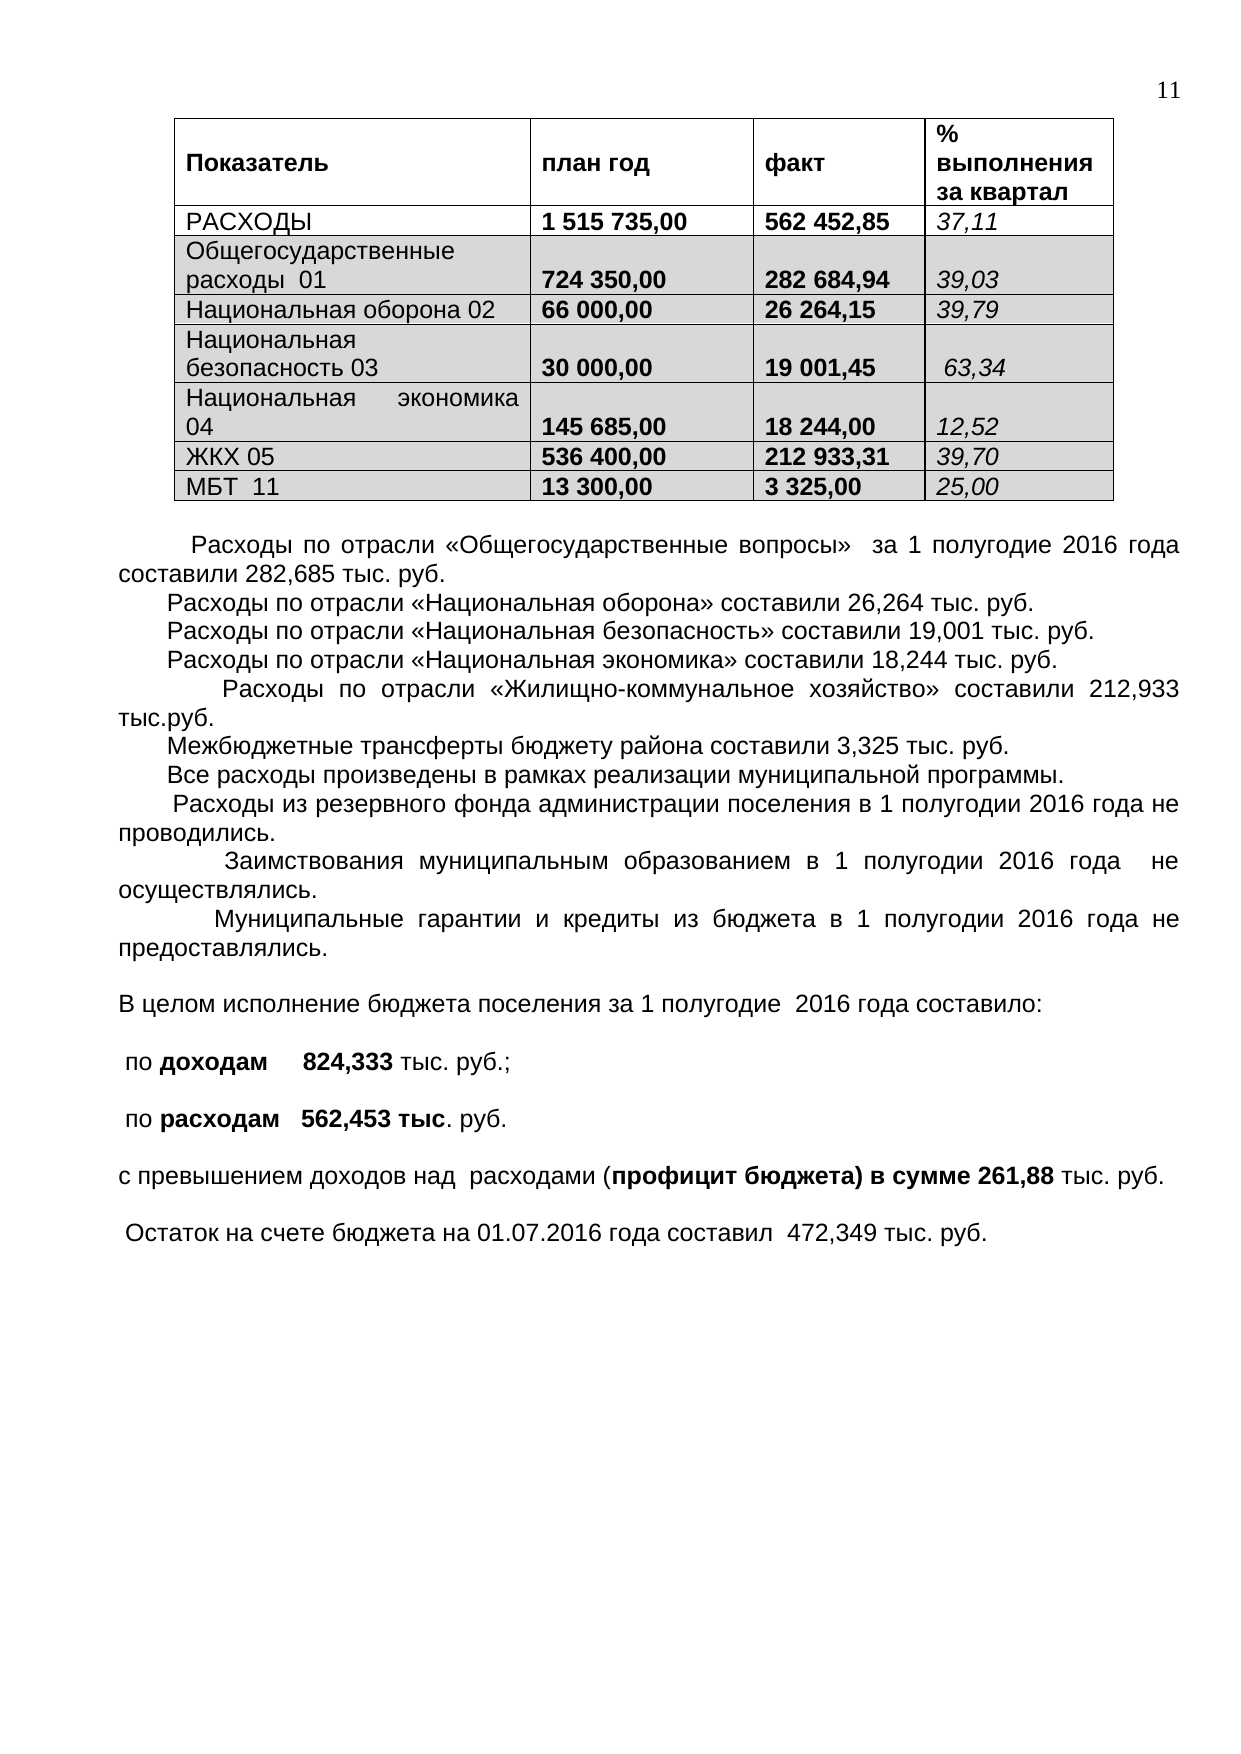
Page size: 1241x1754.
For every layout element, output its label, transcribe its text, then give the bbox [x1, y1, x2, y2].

table_cell Общегосударственные расходы 01 [175, 236, 530, 294]
table_cell 12,52 [926, 383, 1113, 441]
text В целом исполнение бюджета поселения за 1 полугодие 2016 года составило: [118, 989, 1181, 1018]
text Все расходы произведены в рамках реализации муниципальной программы. [118, 760, 1181, 789]
text Межбюджетные трансферты бюджету района составили 3,325 тыс. руб. [118, 731, 1181, 760]
table_cell 212 933,31 [754, 442, 924, 470]
text Расходы по отрасли «Национальная оборона» составили 26,264 тыс. руб. [118, 587, 1181, 616]
table_header план год [531, 119, 753, 205]
text Расходы по отрасли «Общегосударственные вопросы» за 1 полугодие 2016 года составили 282,685 тыс. руб. [118, 530, 1181, 587]
table_cell 13 300,00 [531, 471, 753, 500]
table_cell 63,34 [926, 325, 1113, 382]
table_cell 26 264,15 [754, 295, 924, 323]
text по доходам 824,333 тыс. руб.; [118, 1047, 1181, 1076]
table_cell 39,03 [926, 236, 1113, 294]
table_cell РАСХОДЫ [175, 206, 530, 235]
table_cell 562 452,85 [754, 206, 924, 235]
table_header факт [754, 119, 924, 205]
table_cell ЖКХ 05 [175, 442, 530, 470]
text Остаток на счете бюджета на 01.07.2016 года составил 472,349 тыс. руб. [118, 1218, 1181, 1247]
table_cell 282 684,94 [754, 236, 924, 294]
table_cell Национальная экономика 04 [175, 383, 530, 441]
table_cell 536 400,00 [531, 442, 753, 470]
text с превышением доходов над расходами (профицит бюджета) в сумме 261,88 тыс. руб. [118, 1161, 1181, 1190]
table_cell МБТ 11 [175, 471, 530, 500]
text Заимствования муниципальным образованием в 1 полугодии 2016 года не осуществлялись. [118, 846, 1181, 904]
text Расходы по отрасли «Национальная экономика» составили 18,244 тыс. руб. [118, 645, 1181, 674]
table_cell 1 515 735,00 [531, 206, 753, 235]
table_cell Национальная безопасность 03 [175, 325, 530, 382]
table_cell Национальная оборона 02 [175, 295, 530, 323]
table_cell 18 244,00 [754, 383, 924, 441]
table_cell 39,79 [926, 295, 1113, 323]
table_cell 19 001,45 [754, 325, 924, 382]
text по расходам 562,453 тыс. руб. [118, 1104, 1181, 1133]
table_cell 66 000,00 [531, 295, 753, 323]
table_cell 145 685,00 [531, 383, 753, 441]
table_cell 37,11 [926, 206, 1113, 235]
text Расходы по отрасли «Жилищно-коммунальное хозяйство» составили 212,933 тыс.руб. [118, 674, 1181, 731]
table_cell 3 325,00 [754, 471, 924, 500]
text Расходы по отрасли «Национальная безопасность» составили 19,001 тыс. руб. [118, 616, 1181, 645]
text Муниципальные гарантии и кредиты из бюджета в 1 полугодии 2016 года не предоставлялись. [118, 904, 1181, 961]
table_cell 30 000,00 [531, 325, 753, 382]
table_cell 39,70 [926, 442, 1113, 470]
table_header % выполнения за квартал [926, 119, 1113, 205]
text Расходы из резервного фонда администрации поселения в 1 полугодии 2016 года не проводились. [118, 789, 1181, 846]
table_cell 724 350,00 [531, 236, 753, 294]
table_cell 25,00 [926, 471, 1113, 500]
table_header Показатель [175, 119, 530, 205]
